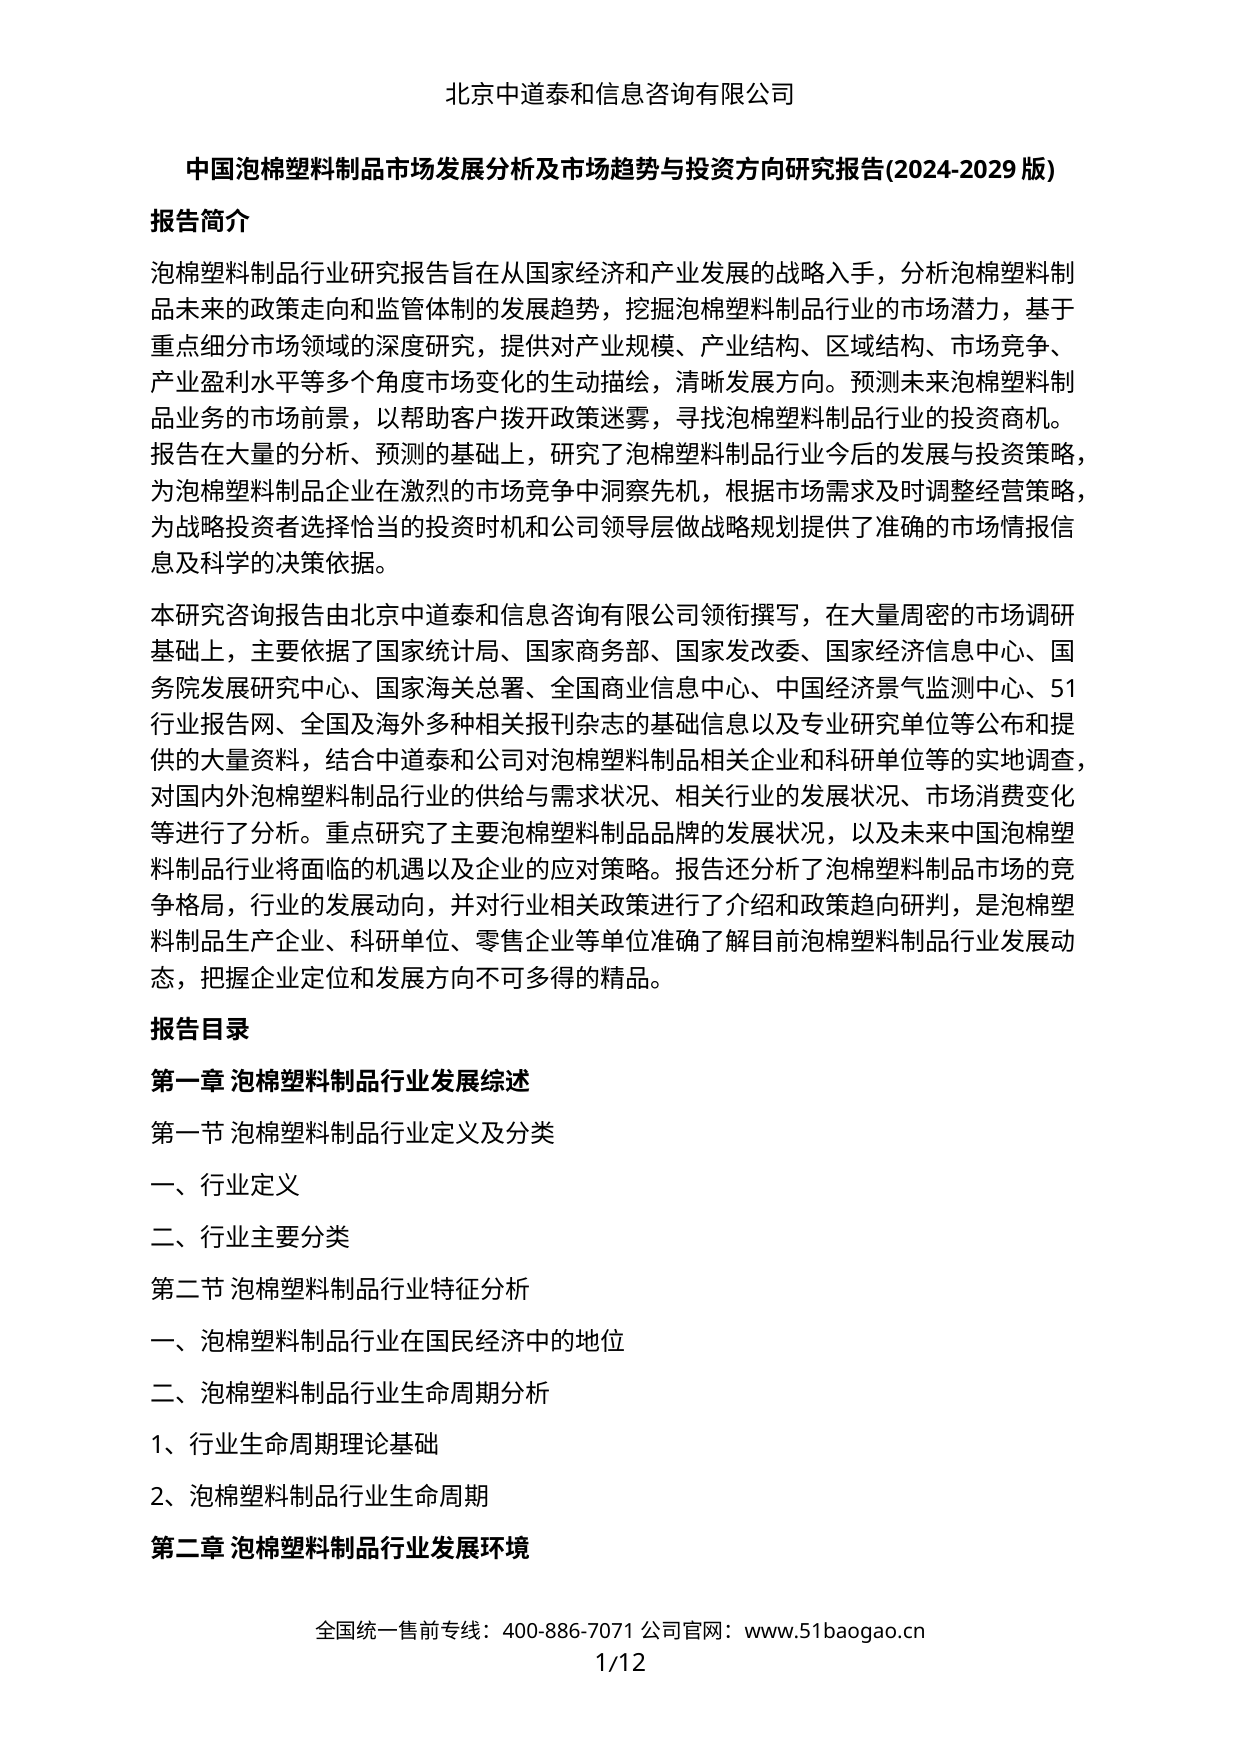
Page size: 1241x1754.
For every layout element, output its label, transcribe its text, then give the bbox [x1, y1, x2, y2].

text 一、泡棉塑料制品行业在国民经济中的地位 [150, 1321, 1090, 1357]
text 报告简介 [150, 202, 1090, 238]
text 1、行业生命周期理论基础 [150, 1425, 1090, 1461]
text 第一节 泡棉塑料制品行业定义及分类 [150, 1114, 1090, 1150]
text 泡棉塑料制品行业研究报告旨在从国家经济和产业发展的战略入手，分析泡棉塑料制品未来的政策走向和监管体制的发展趋势，挖掘泡棉塑料制品行业的市场潜力，基于重点细分市场领域的深度研究，提供对产业规模、产业结构、区域结构、市场竞争、产业盈利水平等多个角度市场变化的生动描绘，清晰发展方向。预测未来泡棉塑料制品业务的市场前景，以帮助客户拨开政策迷雾，寻找泡棉塑料制品行业的投资商机。报告在大量的分析、预测的基础上，研究了泡棉塑料制品行业今后的发展与投资策略，为泡棉塑料制品企业在激烈的市场竞争中洞察先机，根据市场需求及时调整经营策略，为战略投资者选择恰当的投资时机和公司领导层做战略规划提供了准确的市场情报信息及科学的决策依据。 [150, 254, 1090, 580]
text 二、行业主要分类 [150, 1217, 1090, 1254]
text 第一章 泡棉塑料制品行业发展综述 [150, 1062, 1090, 1098]
text 中国泡棉塑料制品市场发展分析及市场趋势与投资方向研究报告(2024-2029版) [150, 150, 1090, 186]
text 第二章 泡棉塑料制品行业发展环境 [150, 1529, 1090, 1565]
text 二、泡棉塑料制品行业生命周期分析 [150, 1373, 1090, 1409]
text 2、泡棉塑料制品行业生命周期 [150, 1477, 1090, 1513]
text 报告目录 [150, 1010, 1090, 1046]
text 一、行业定义 [150, 1166, 1090, 1202]
text 本研究咨询报告由北京中道泰和信息咨询有限公司领衔撰写，在大量周密的市场调研基础上，主要依据了国家统计局、国家商务部、国家发改委、国家经济信息中心、国务院发展研究中心、国家海关总署、全国商业信息中心、中国经济景气监测中心、51行业报告网、全国及海外多种相关报刊杂志的基础信息以及专业研究单位等公布和提供的大量资料，结合中道泰和公司对泡棉塑料制品相关企业和科研单位等的实地调查，对国内外泡棉塑料制品行业的供给与需求状况、相关行业的发展状况、市场消费变化等进行了分析。重点研究了主要泡棉塑料制品品牌的发展状况，以及未来中国泡棉塑料制品行业将面临的机遇以及企业的应对策略。报告还分析了泡棉塑料制品市场的竞争格局，行业的发展动向，并对行业相关政策进行了介绍和政策趋向研判，是泡棉塑料制品生产企业、科研单位、零售企业等单位准确了解目前泡棉塑料制品行业发展动态，把握企业定位和发展方向不可多得的精品。 [150, 596, 1090, 994]
text 第二节 泡棉塑料制品行业特征分析 [150, 1269, 1090, 1306]
